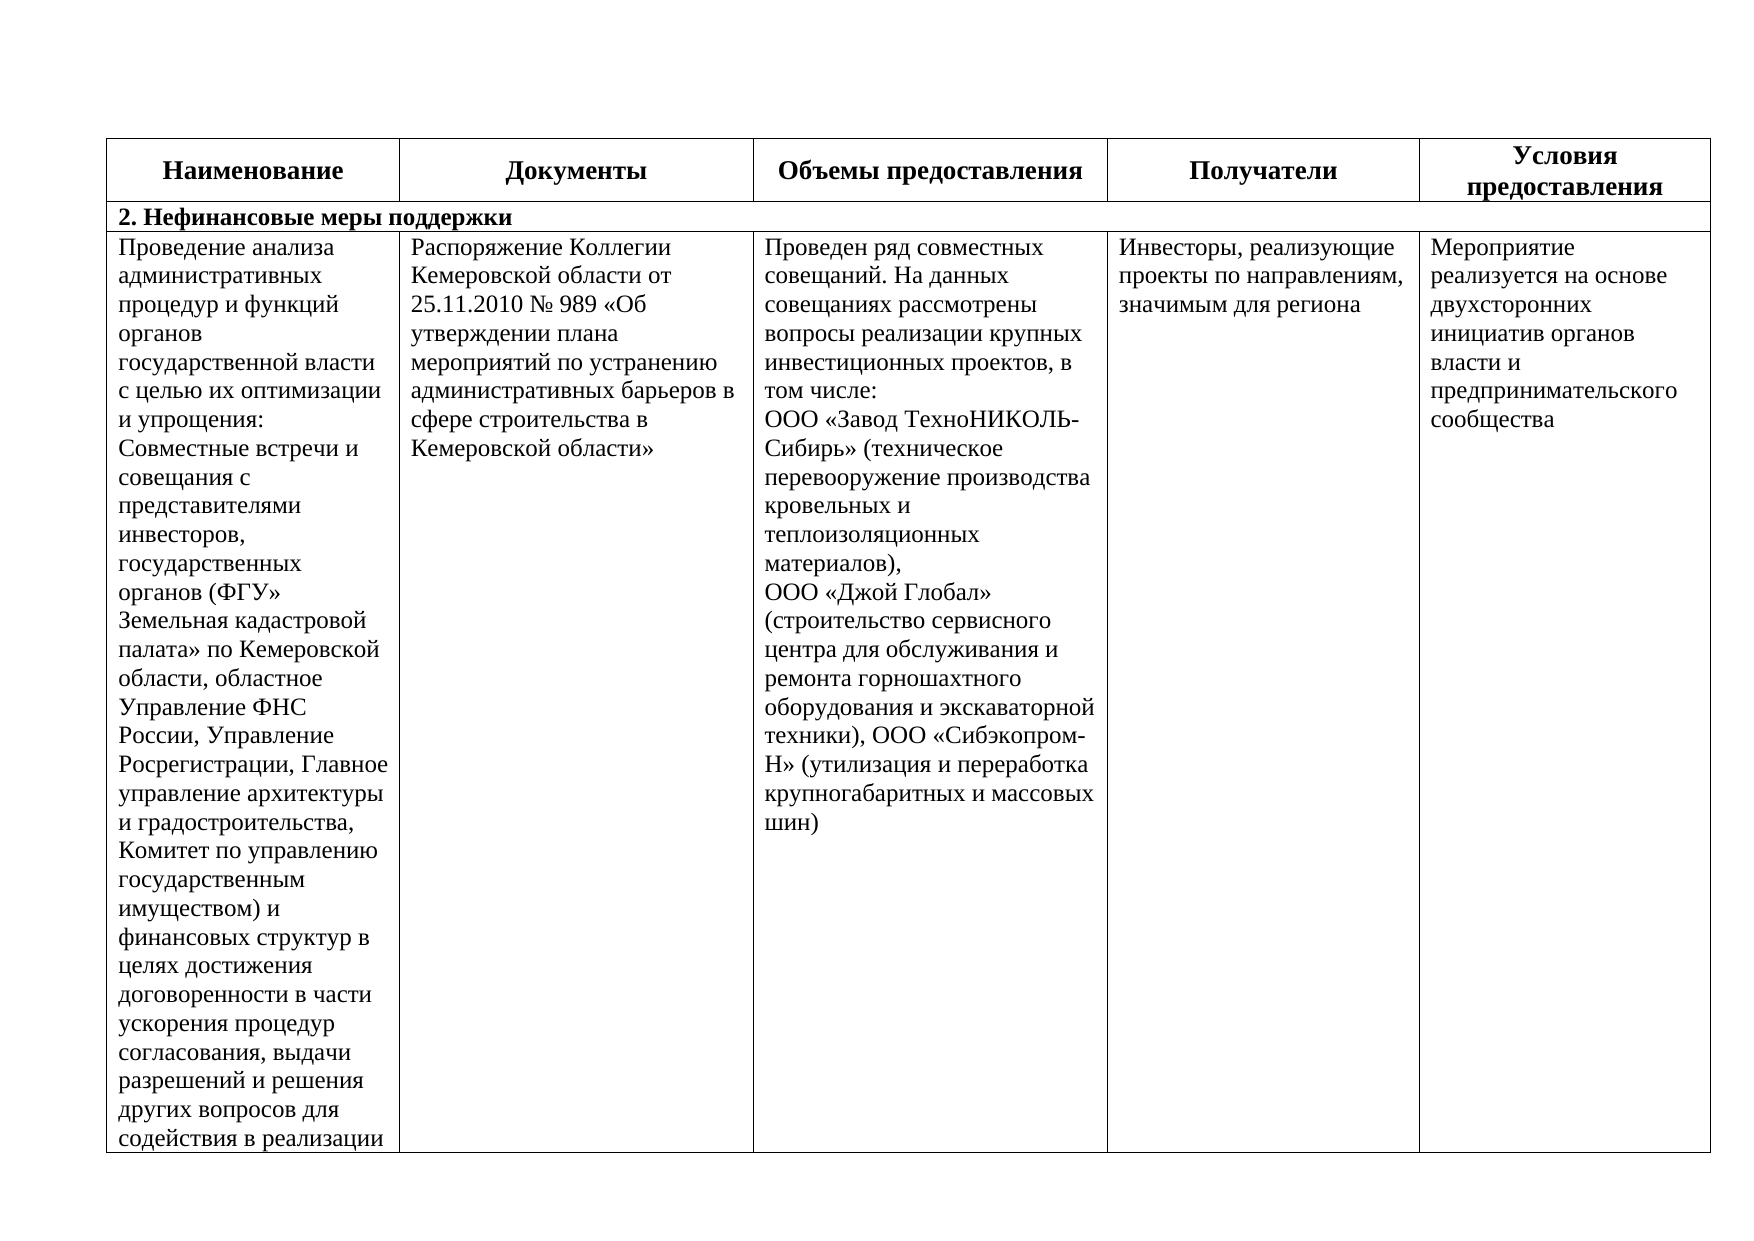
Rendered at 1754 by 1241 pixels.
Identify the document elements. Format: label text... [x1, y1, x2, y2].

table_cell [754, 232, 1107, 1152]
table_header Документы [400, 139, 753, 201]
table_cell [400, 232, 753, 1152]
table_header Наименование [107, 139, 399, 201]
table_header Объемы предоставления [754, 139, 1107, 201]
table_cell 2. Нефинансовые меры поддержки [107, 202, 1710, 231]
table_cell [1108, 232, 1419, 1152]
table_header Получатели [1108, 139, 1419, 201]
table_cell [107, 232, 399, 1152]
table_header Условия предоставления [1420, 139, 1710, 201]
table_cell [1420, 232, 1710, 1152]
